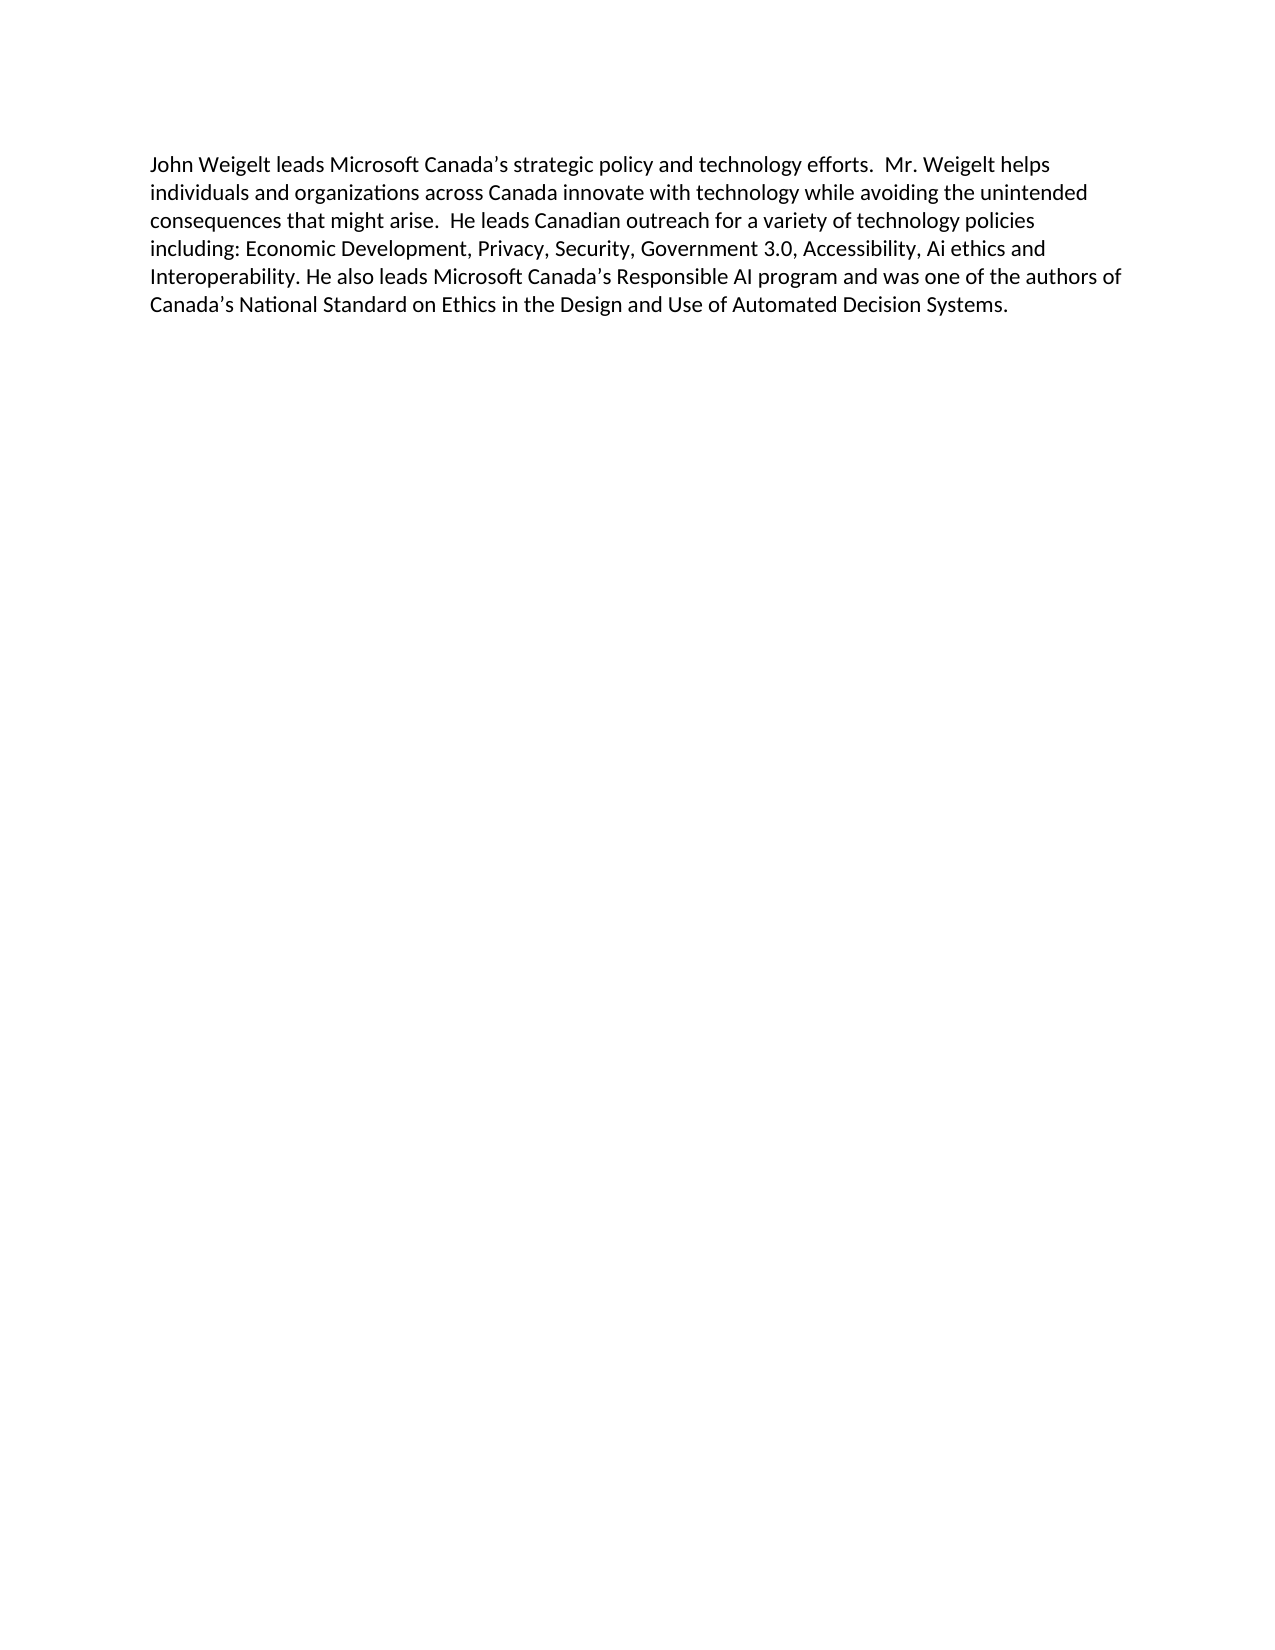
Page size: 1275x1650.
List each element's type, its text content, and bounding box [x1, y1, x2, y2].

text John Weigelt leads Microsoft Canada’s strategic policy and technology efforts. Mr. Weigelt helps individuals and organizations across Canada innovate with technology while avoiding the unintended consequences that might arise. He leads Canadian outreach for a variety of technology policies including: Economic Development, Privacy, Security, Government 3.0, Accessibility, Ai ethics and Interoperability. He also leads Microsoft Canada’s Responsible AI program and was one of the authors of Canada’s National Standard on Ethics in the Design and Use of Automated Decision Systems. [150, 150, 1125, 318]
